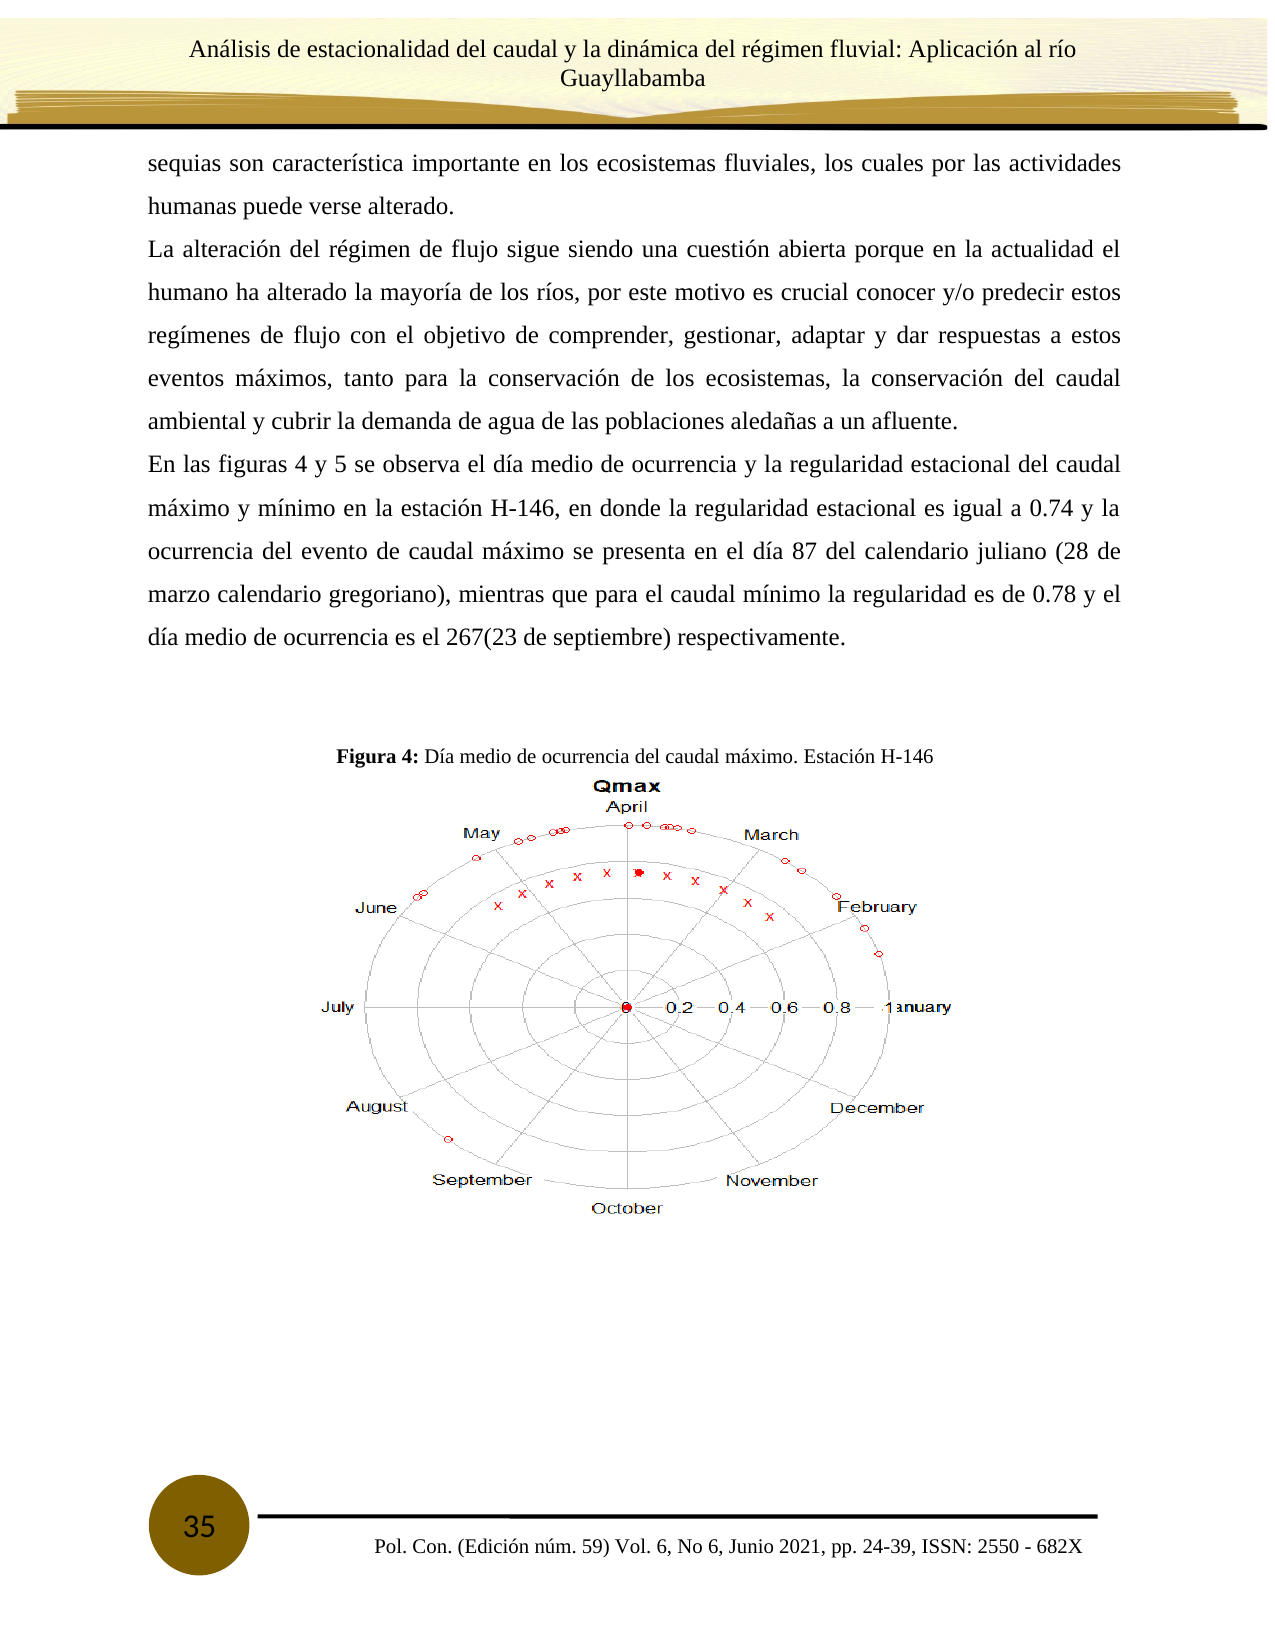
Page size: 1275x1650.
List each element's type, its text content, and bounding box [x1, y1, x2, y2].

picture [294, 773, 978, 1218]
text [148, 148, 1122, 219]
text La alteración del régimen de flujo sigue siendo una cuestión abierta porque en la actualidad el humano ha alterado la mayoría de los ríos, por este motivo es crucial conocer y/o predecir estos regímenes de flujo con el objetivo de comprender, gestionar, adaptar y dar respuestas a estos eventos máximos, tanto para la conservación de los ecosistemas, la conservación del caudal ambiental y cubrir la demanda de agua de las poblaciones aledañas a un afluente. [148, 234, 1122, 435]
text En las figuras 4 y 5 se observa el día medio de ocurrencia y la regularidad estacional del caudal máximo y mínimo en la estación H-146, en donde la regularidad estacional es igual a 0.74 y la ocurrencia del evento de caudal máximo se presenta en el día 87 del calendario juliano (28 de marzo calendario gregoriano), mientras que para el caudal mínimo la regularidad es de 0.78 y el día medio de ocurrencia es el 267(23 de septiembre) respectivamente. [148, 449, 1122, 651]
picture [0, 18, 1268, 131]
text Figura 4: Día medio de ocurrencia del caudal máximo. Estación H-146 [148, 744, 1122, 768]
